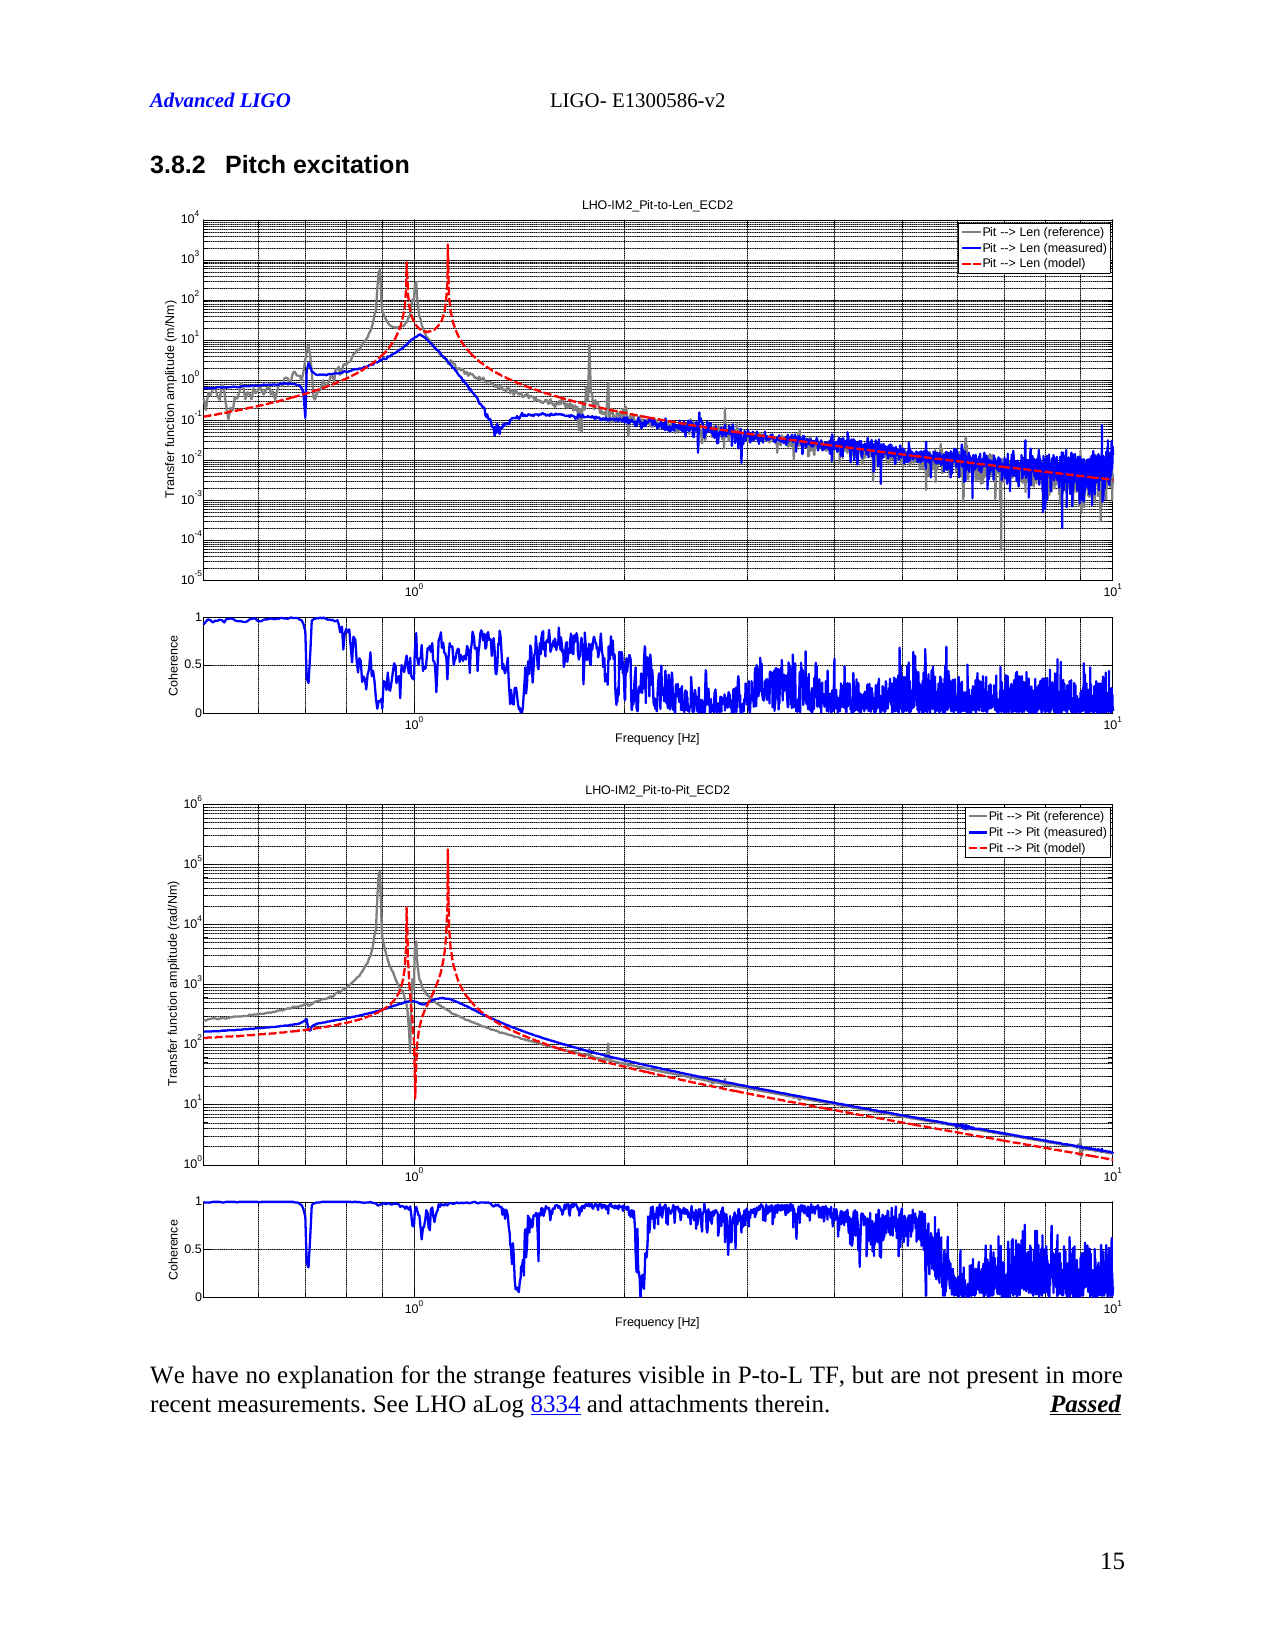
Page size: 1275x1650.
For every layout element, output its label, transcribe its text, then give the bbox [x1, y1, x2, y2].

subtitle Pitch excitation [150, 150, 1125, 179]
text We have no explanation for the strange features visible in P-to-L TF, but are not present in more recent measurements. See LHO aLog 8334 and attachments therein. Passed [150, 1360, 1125, 1417]
